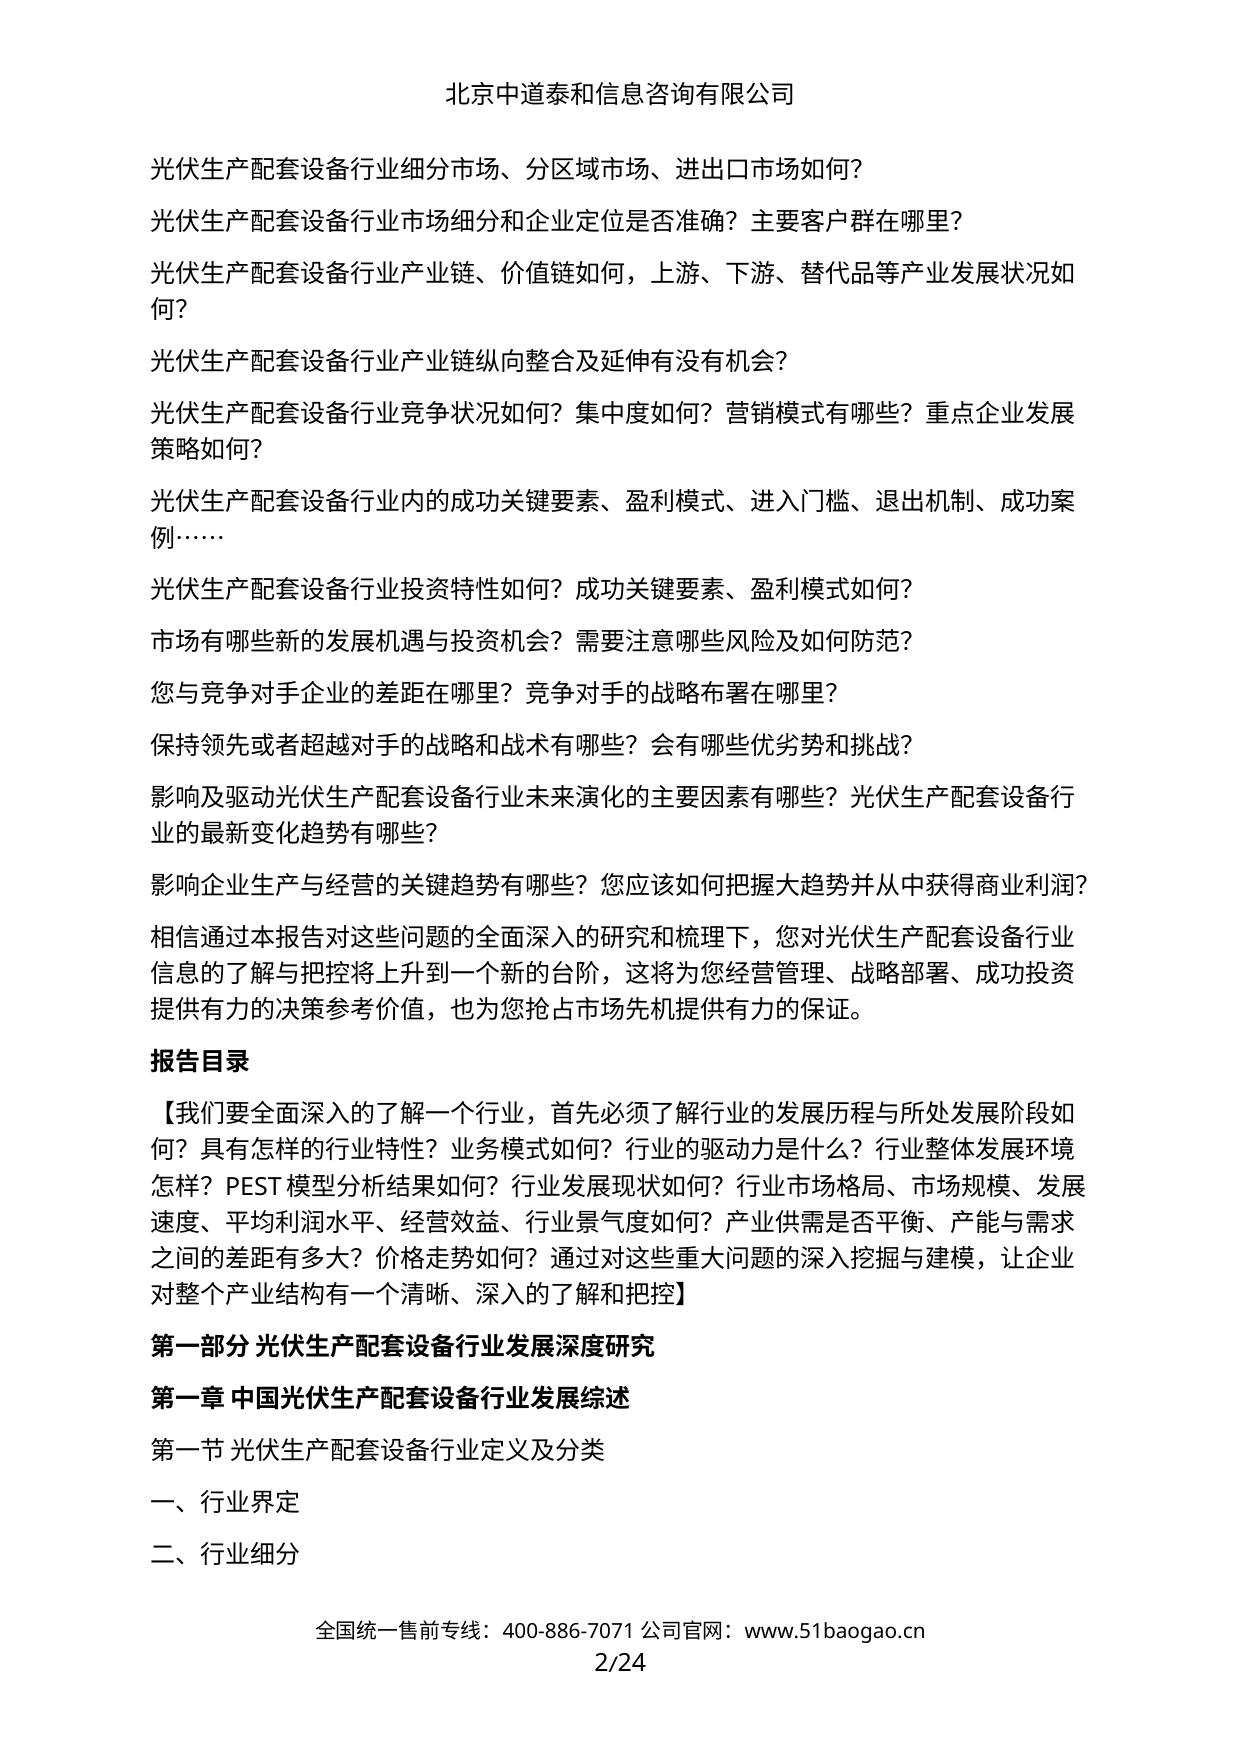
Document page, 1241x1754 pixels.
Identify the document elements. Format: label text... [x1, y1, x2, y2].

text 光伏生产配套设备行业产业链纵向整合及延伸有没有机会？ [150, 342, 1090, 378]
text 光伏生产配套设备行业竞争状况如何？集中度如何？营销模式有哪些？重点企业发展策略如何？ [150, 394, 1090, 466]
text 影响企业生产与经营的关键趋势有哪些？您应该如何把握大趋势并从中获得商业利润？ [150, 866, 1090, 902]
text 一、行业界定 [150, 1482, 1090, 1519]
text 第一节 光伏生产配套设备行业定义及分类 [150, 1431, 1090, 1467]
text 保持领先或者超越对手的战略和战术有哪些？会有哪些优劣势和挑战？ [150, 726, 1090, 762]
text 光伏生产配套设备行业产业链、价值链如何，上游、下游、替代品等产业发展状况如何？ [150, 254, 1090, 326]
text 光伏生产配套设备行业细分市场、分区域市场、进出口市场如何？ [150, 150, 1090, 186]
text 光伏生产配套设备行业内的成功关键要素、盈利模式、进入门槛、退出机制、成功案例…… [150, 482, 1090, 554]
text 市场有哪些新的发展机遇与投资机会？需要注意哪些风险及如何防范？ [150, 622, 1090, 658]
text 第一部分 光伏生产配套设备行业发展深度研究 [150, 1327, 1090, 1363]
text 光伏生产配套设备行业投资特性如何？成功关键要素、盈利模式如何？ [150, 570, 1090, 606]
text 光伏生产配套设备行业市场细分和企业定位是否准确？主要客户群在哪里？ [150, 202, 1090, 238]
text 第一章 中国光伏生产配套设备行业发展综述 [150, 1379, 1090, 1415]
text 相信通过本报告对这些问题的全面深入的研究和梳理下，您对光伏生产配套设备行业信息的了解与把控将上升到一个新的台阶，这将为您经营管理、战略部署、成功投资提供有力的决策参考价值，也为您抢占市场先机提供有力的保证。 [150, 917, 1090, 1026]
text 【我们要全面深入的了解一个行业，首先必须了解行业的发展历程与所处发展阶段如何？具有怎样的行业特性？业务模式如何？行业的驱动力是什么？行业整体发展环境怎样？PEST模型分析结果如何？行业发展现状如何？行业市场格局、市场规模、发展速度、平均利润水平、经营效益、行业景气度如何？产业供需是否平衡、产能与需求之间的差距有多大？价格走势如何？通过对这些重大问题的深入挖掘与建模，让企业对整个产业结构有一个清晰、深入的了解和把控】 [150, 1094, 1090, 1311]
text 影响及驱动光伏生产配套设备行业未来演化的主要因素有哪些？光伏生产配套设备行业的最新变化趋势有哪些？ [150, 777, 1090, 850]
text 您与竞争对手企业的差距在哪里？竞争对手的战略布署在哪里？ [150, 674, 1090, 710]
text 二、行业细分 [150, 1534, 1090, 1571]
text 报告目录 [150, 1042, 1090, 1078]
